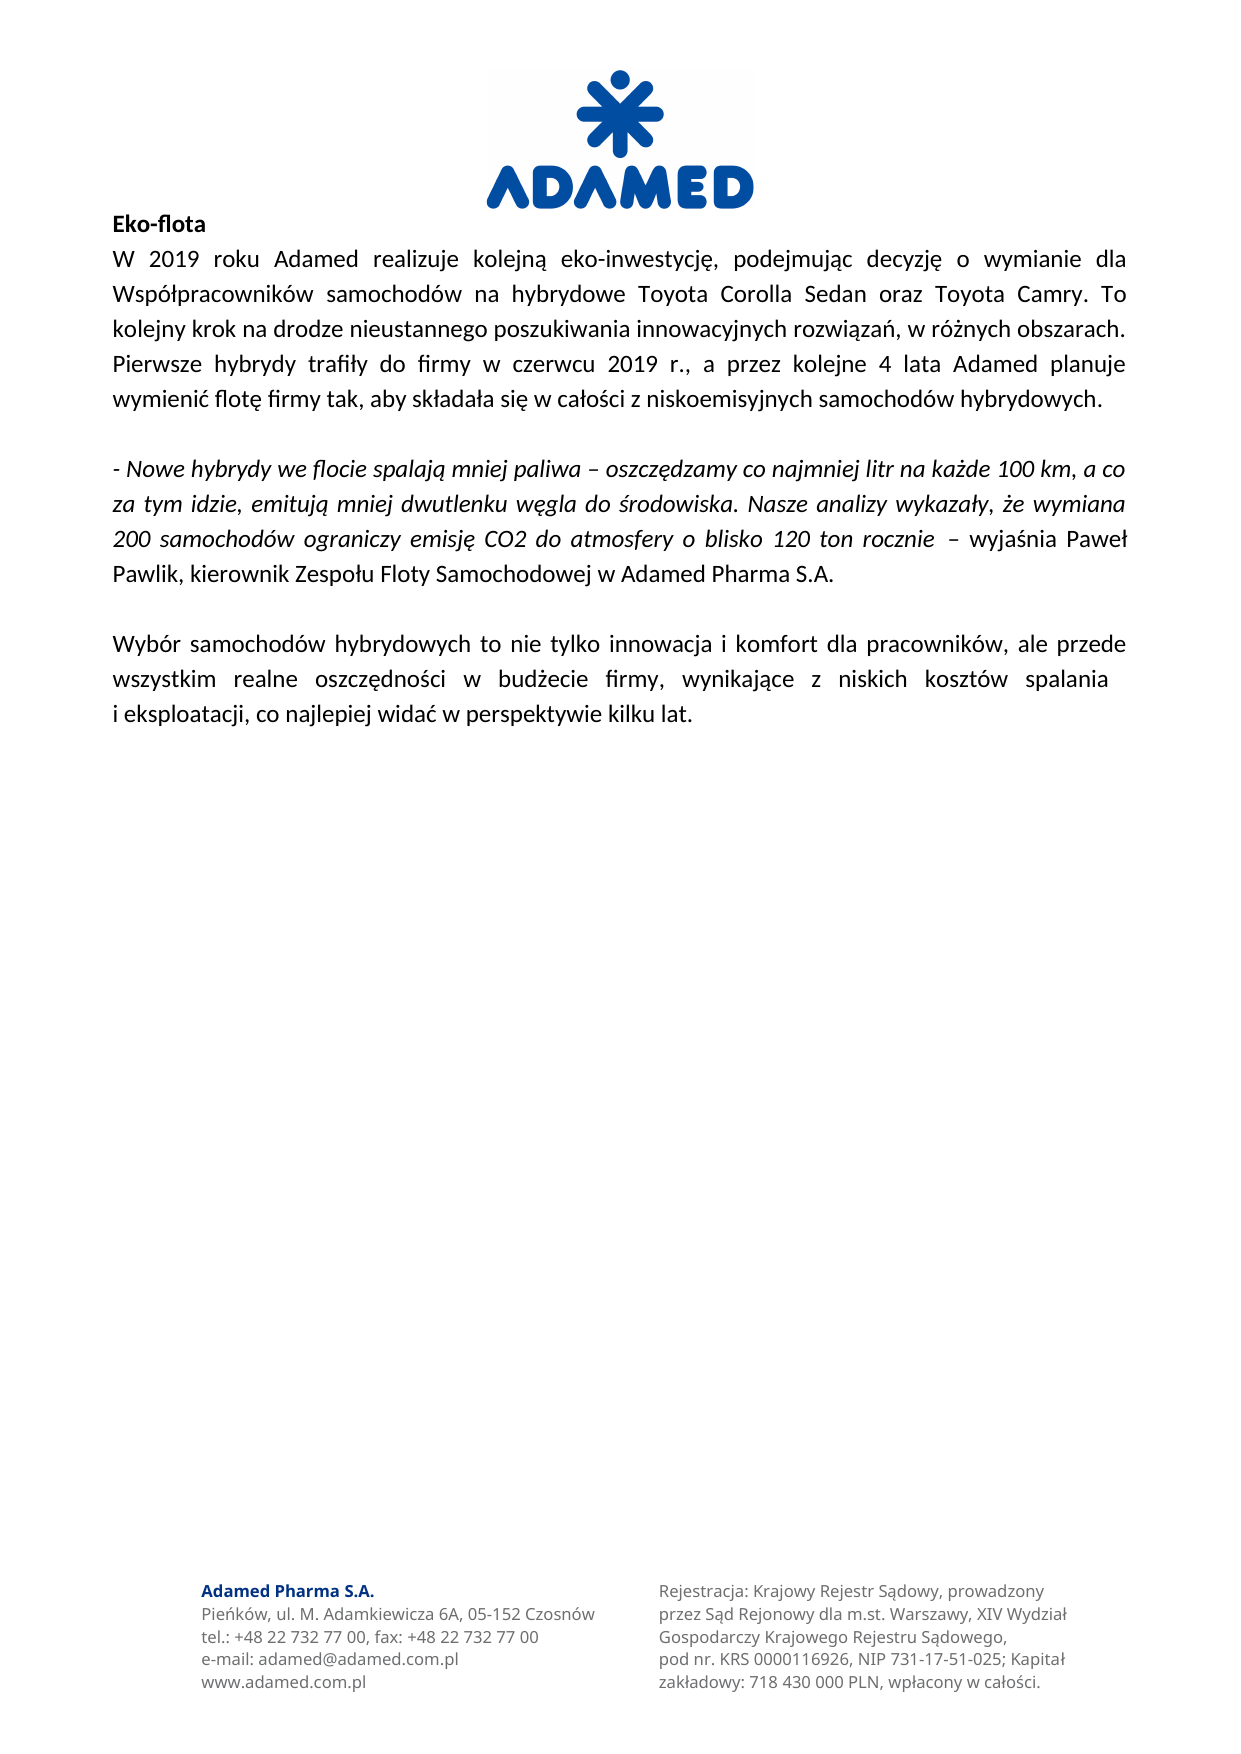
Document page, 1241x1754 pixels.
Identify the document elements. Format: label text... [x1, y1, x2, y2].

text Wybór samochodów hybrydowych to nie tylko innowacja i komfort dla pracowników, ale przede wszystkim realne oszczędności w budżecie firmy, wynikające z niskich kosztów spalania i eksploatacji, co najlepiej widać w perspektywie kilku lat. [112, 628, 1128, 729]
picture [486, 70, 754, 209]
text W 2019 roku Adamed realizuje kolejną eko-inwestycję, podejmując decyzję o wymianie dla Współpracowników samochodów na hybrydowe Toyota Corolla Sedan oraz Toyota Camry. To kolejny krok na drodze nieustannego poszukiwania innowacyjnych rozwiązań, w różnych obszarach. Pierwsze hybrydy trafiły do firmy w czerwcu 2019 r., a przez kolejne 4 lata Adamed planuje wymienić flotę firmy tak, aby składała się w całości z niskoemisyjnych samochodów hybrydowych. [112, 243, 1128, 414]
text Eko-flota [112, 208, 1128, 239]
text - Nowe hybrydy we flocie spalają mniej paliwa – oszczędzamy co najmniej litr na każde 100 km, a co za tym idzie, emitują mniej dwutlenku węgla do środowiska. Nasze analizy wykazały, że wymiana 200 samochodów ograniczy emisję CO2 do atmosfery o blisko 120 ton rocznie – wyjaśnia Paweł Pawlik, kierownik Zespołu Floty Samochodowej w Adamed Pharma S.A. [112, 453, 1128, 510]
text - Nowe hybrydy we flocie spalają mniej paliwa – oszczędzamy co najmniej litr na każde 100 km, a co za tym idzie, emitują mniej dwutlenku węgla do środowiska. Nasze analizy wykazały, że wymiana 200 samochodów ograniczy emisję CO2 do atmosfery o blisko 120 ton rocznie – wyjaśnia Paweł Pawlik, kierownik Zespołu Floty Samochodowej w Adamed Pharma S.A. [112, 512, 1128, 589]
